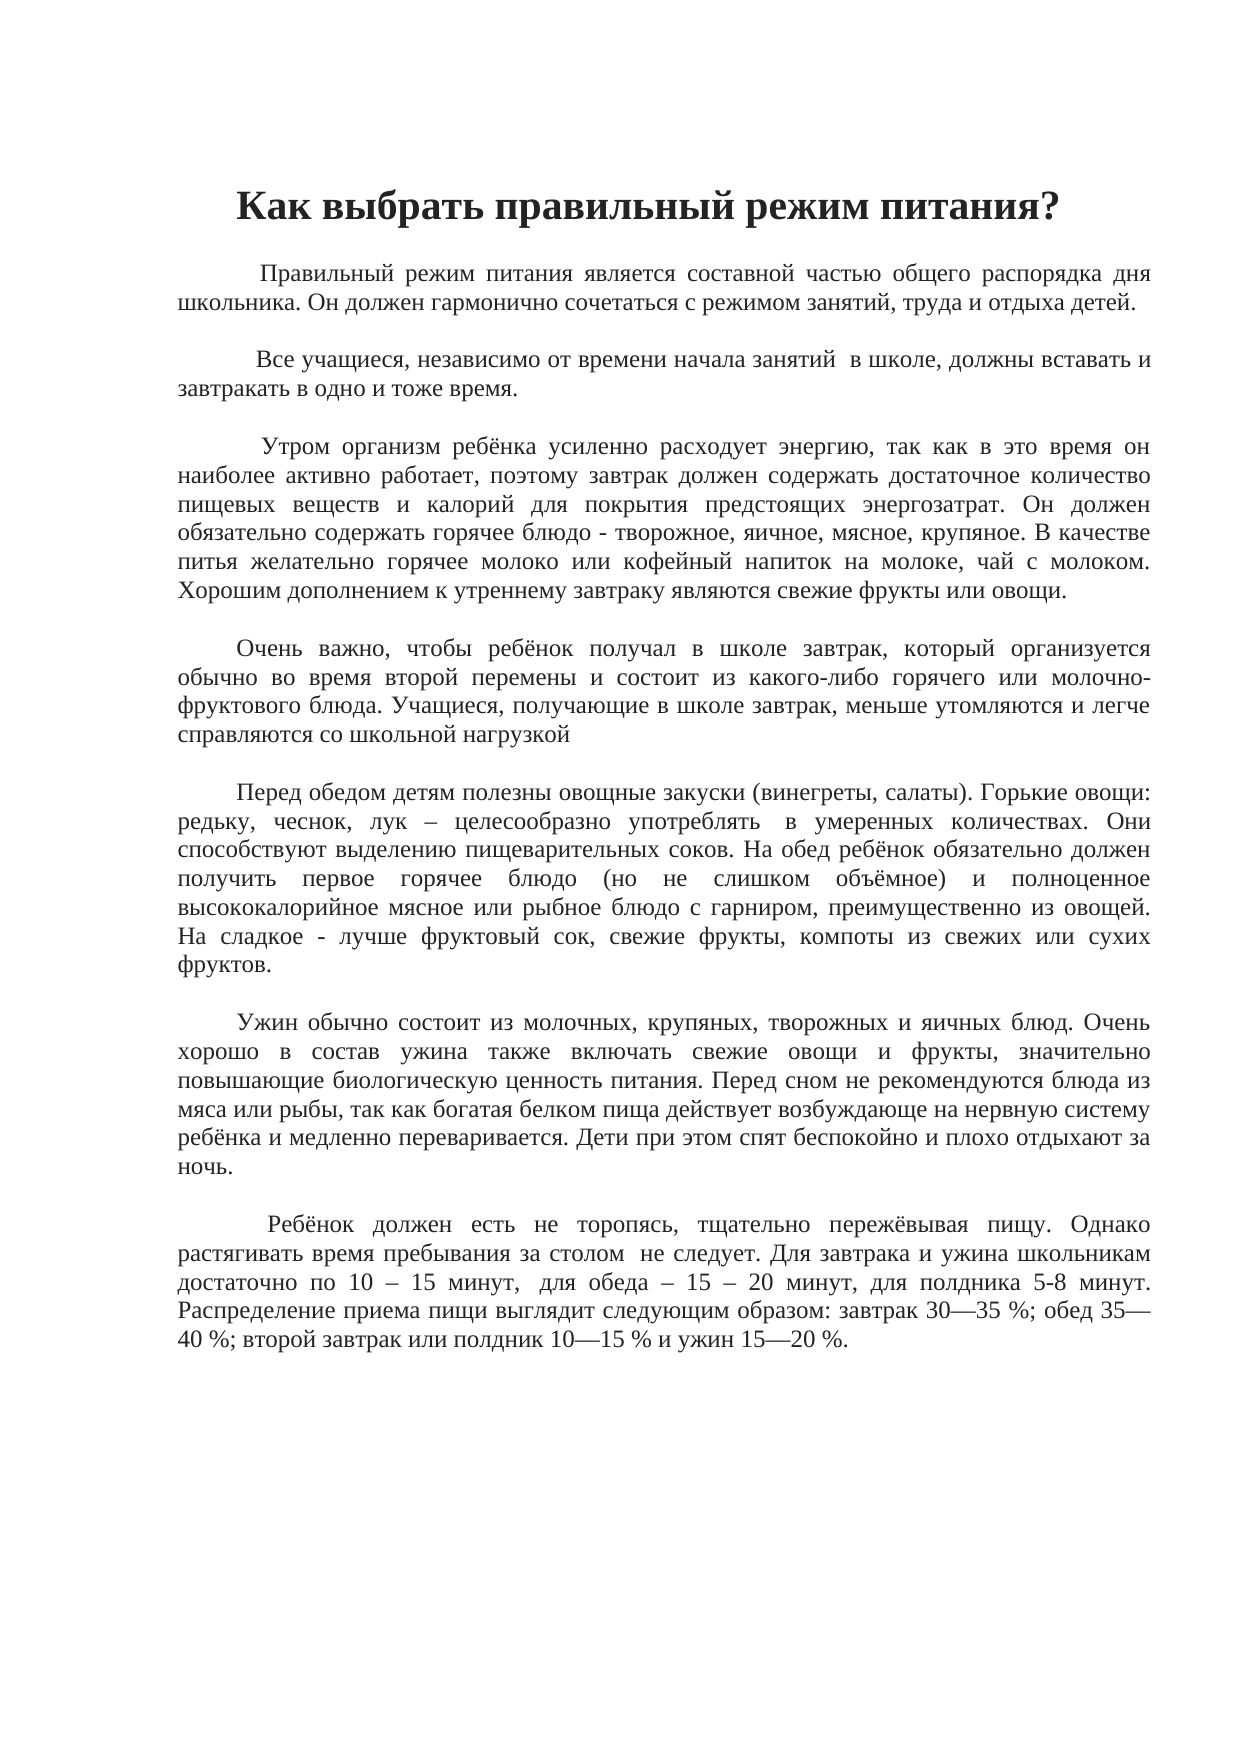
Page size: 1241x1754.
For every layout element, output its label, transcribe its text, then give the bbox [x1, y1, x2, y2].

text Перед обедом детям полезны овощные закуски (винегреты, салаты). Горькие овощи: редьку, чеснок, лук – целесообразно употреблять в умеренных количествах. Они способствуют выделению пищеварительных соков. На обед ребёнок обязательно должен получить первое горячее блюдо (но не слишком объёмное) и полноценное высококалорийное мясное или рыбное блюдо с гарниром, преимущественно из овощей. На сладкое - лучше фруктовый сок, свежие фрукты, компоты из свежих или сухих фруктов. [177, 777, 1152, 978]
text Ужин обычно состоит из молочных, крупяных, творожных и яичных блюд. Очень хорошо в состав ужина также включать свежие овощи и фрукты, значительно повышающие биологическую ценность питания. Перед сном не рекомендуются блюда из мяса или рыбы, так как богатая белком пища действует возбуждающе на нервную систему ребёнка и медленно переваривается. Дети при этом спят беспокойно и плохо отдыхают за ночь. [177, 1007, 1152, 1180]
text Все учащиеся, независимо от времени начала занятий в школе, должны вставать и завтракать в одно и тоже время. [177, 344, 1152, 402]
text Как выбрать правильный режим питания? [177, 181, 1152, 229]
text Утром организм ребёнка усиленно расходует энергию, так как в это время он наиболее активно работает, поэтому завтрак должен содержать достаточное количество пищевых веществ и калорий для покрытия предстоящих энергозатрат. Он должен обязательно содержать горячее блюдо - творожное, яичное, мясное, крупяное. В качестве питья желательно горячее молоко или кофейный напиток на молоке, чай с молоком. Хорошим дополнением к утреннему завтраку являются свежие фрукты или овощи. [177, 431, 1152, 604]
text Правильный режим питания является составной частью общего распорядка дня школьника. Он должен гармонично сочетаться с режимом занятий, труда и отдыха детей. [177, 258, 1152, 315]
text Очень важно, чтобы ребёнок получал в школе завтрак, который организуется обычно во время второй перемены и состоит из какого-либо горячего или молочно-фруктового блюда. Учащиеся, получающие в школе завтрак, меньше утомляются и легче справляются со школьной нагрузкой [177, 633, 1152, 748]
text Ребёнок должен есть не торопясь, тщательно пережёвывая пищу. Однако растягивать время пребывания за столом не следует. Для завтрака и ужина школьникам достаточно по 10 – 15 минут, для обеда – 15 – 20 минут, для полдника 5-8 минут. Распределение приема пищи выглядит следующим образом: завтрак 30—35 %; обед 35—40 %; второй завтрак или полдник 10—15 % и ужин 15—20 %. [177, 1209, 1152, 1353]
